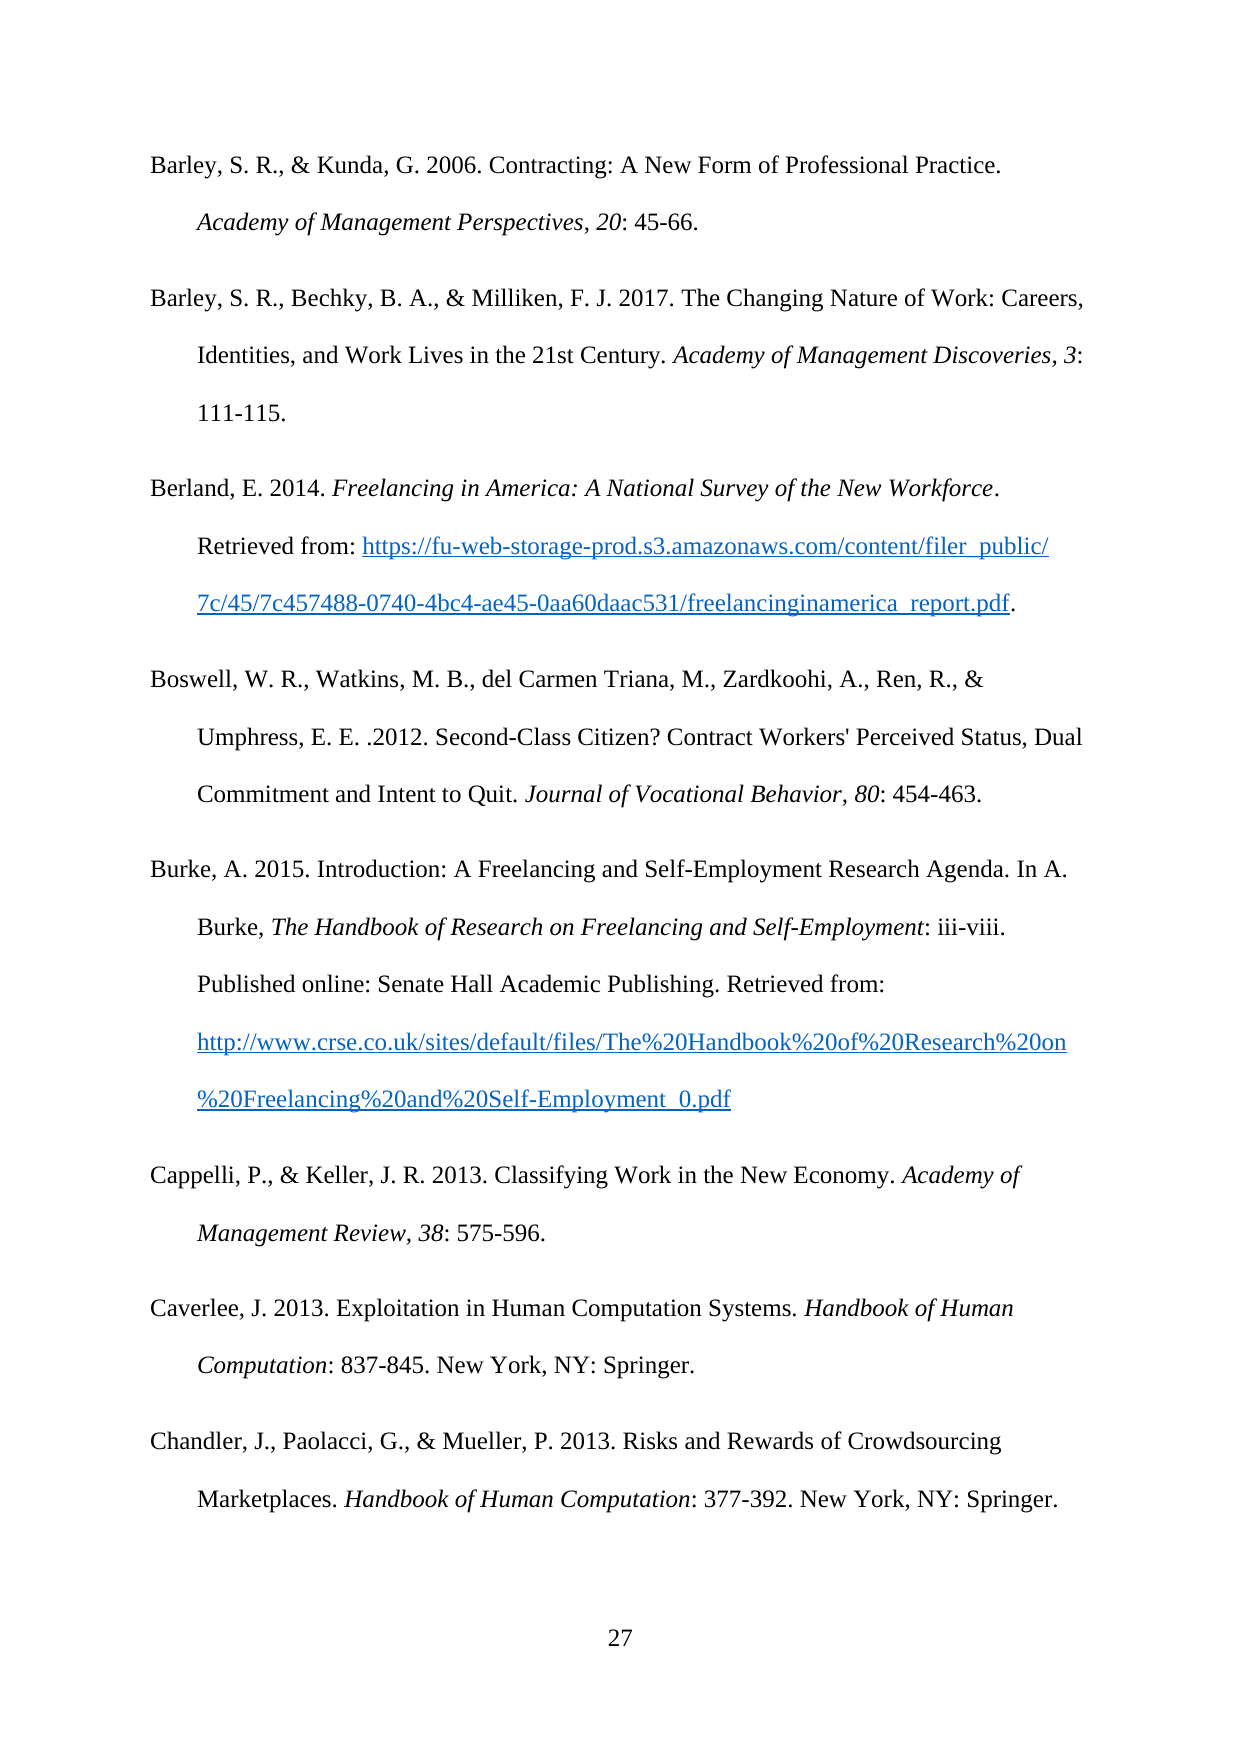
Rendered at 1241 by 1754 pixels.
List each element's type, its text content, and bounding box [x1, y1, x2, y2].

text Chandler, J., Paolacci, G., & Mueller, P. 2013. Risks and Rewards of Crowdsourcing Marketplaces. Handbook of Human Computation: 377-392. New York, NY: Springer. [150, 1426, 1090, 1512]
text Barley, S. R., Bechky, B. A., & Milliken, F. J. 2017. The Changing Nature of Work: Careers, Identities, and Work Lives in the 21st Century. Academy of Management Discoveries, 3: 111-115. [150, 283, 1090, 427]
text Caverlee, J. 2013. Exploitation in Human Computation Systems. Handbook of Human Computation: 837-845. New York, NY: Springer. [150, 1293, 1090, 1379]
text Berland, E. 2014. Freelancing in America: A National Survey of the New Workforce. Retrieved from: https://fu-web-storage-prod.s3.amazonaws.com/content/filer_public/7c/45/7c457488-0740-4bc4-ae45-0aa60daac531/freelancinginamerica_report.pdf. [150, 473, 1090, 617]
text Cappelli, P., & Keller, J. R. 2013. Classifying Work in the New Economy. Academy of Management Review, 38: 575-596. [150, 1160, 1090, 1246]
text Barley, S. R., & Kunda, G. 2006. Contracting: A New Form of Professional Practice. Academy of Management Perspectives, 20: 45-66. [150, 150, 1090, 236]
text Boswell, W. R., Watkins, M. B., del Carmen Triana, M., Zardkoohi, A., Ren, R., & Umphress, E. E. .2012. Second-Class Citizen? Contract Workers' Perceived Status, Dual Commitment and Intent to Quit. Journal of Vocational Behavior, 80: 454-463. [150, 664, 1090, 808]
text Burke, A. 2015. Introduction: A Freelancing and Self-Employment Research Agenda. In A. Burke, The Handbook of Research on Freelancing and Self-Employment: iii-viii. Published online: Senate Hall Academic Publishing. Retrieved from: http://www.crse.co.uk/sites/default/files/The%20Handbook%20of%20Research%20on%20Freelancing%20and%20Self-Employment_0.pdf [150, 854, 1090, 1113]
